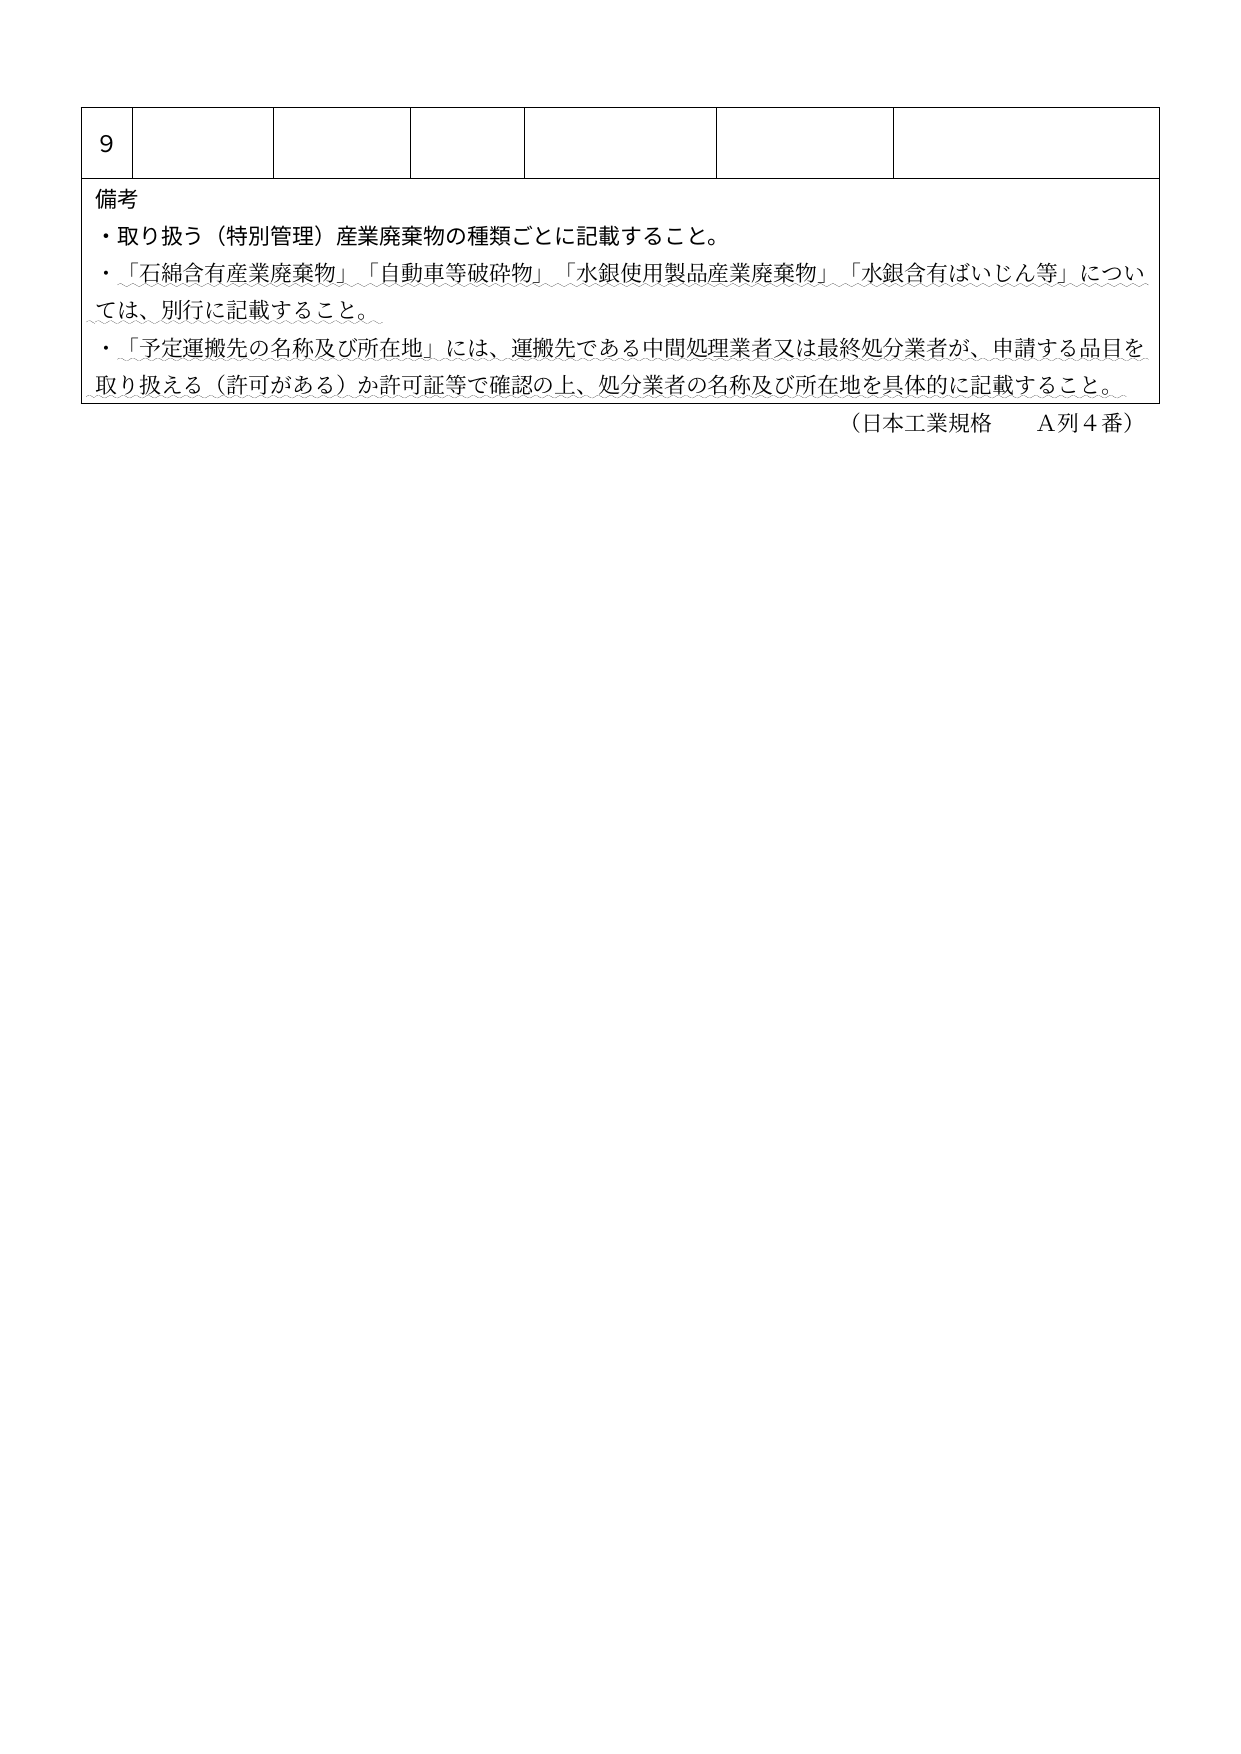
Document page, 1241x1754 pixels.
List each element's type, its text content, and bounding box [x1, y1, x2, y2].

table_cell [274, 108, 410, 178]
text （日本工業規格 Ａ列４番） [95, 404, 1145, 441]
table_cell [133, 108, 273, 178]
table_cell ９ [82, 108, 132, 178]
table_cell [894, 108, 1159, 178]
table_cell [411, 108, 524, 178]
table_cell [525, 108, 716, 178]
table_cell [717, 108, 893, 178]
table_cell 備考 ・取り扱う（特別管理）産業廃棄物の種類ごとに記載すること。 ・「石綿含有産業廃棄物」「自動車等破砕物」「水銀使用製品産業廃棄物」「水銀含有ばいじん等」については、別行に記載すること。 ・「予定運搬先の名称及び所在地」には、運搬先である中間処理業者又は最終処分業者が、申請する品目を取り扱える（許可がある）か許可証等で確認の上、処分業者の名称及び所在地を具体的に記載すること。 [82, 179, 1159, 402]
